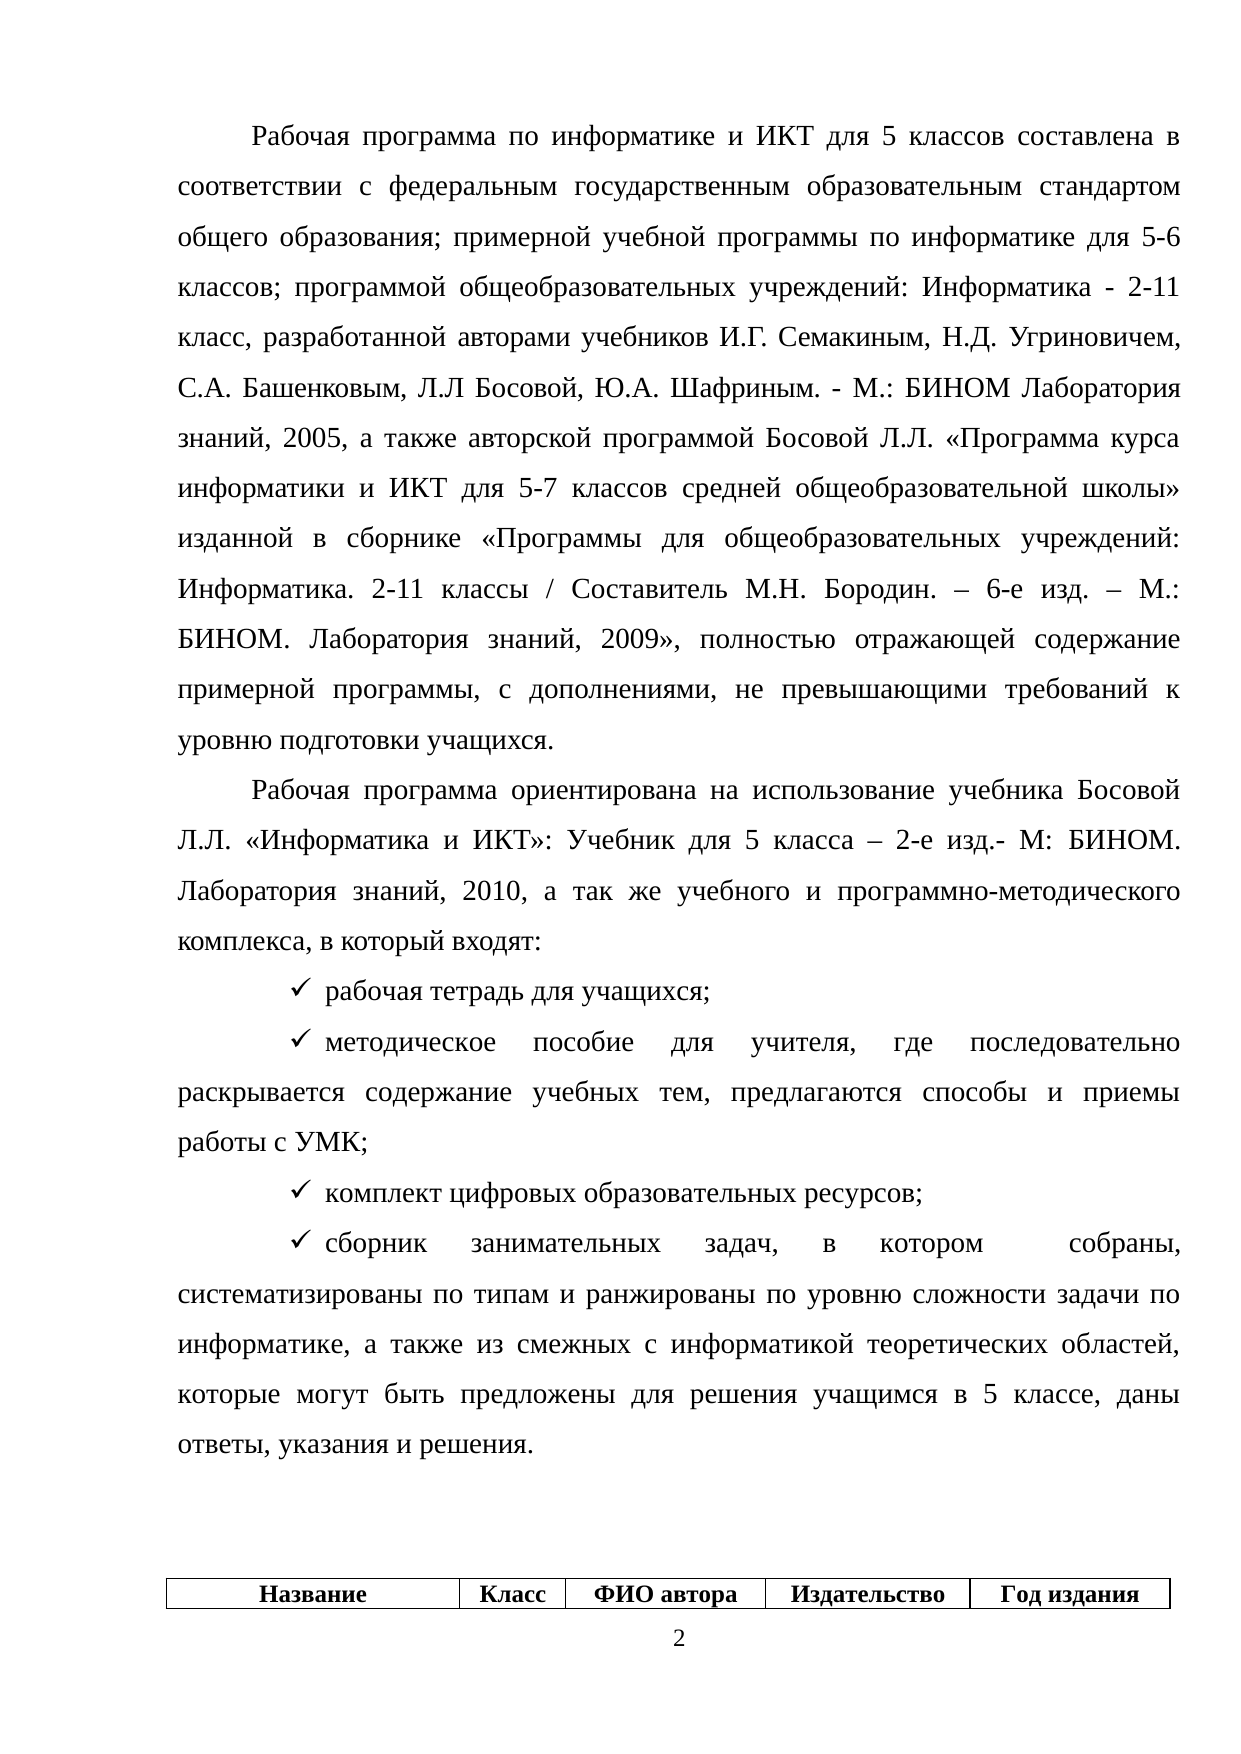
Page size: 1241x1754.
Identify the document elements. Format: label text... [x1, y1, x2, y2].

table_header Год издания [971, 1579, 1169, 1607]
list рабочая тетрадь для учащихся; [177, 973, 1181, 1007]
subtitle Рабочая программа по информатике и ИКТ для 5 классов составлена в соответствии с федеральным государственным образовательным стандартом общего образования; примерной учебной программы по информатике для 5-6 классов; программой общеобразовательных учреждений: Информатика - 2-11 класс, разработанной авторами учебников И.Г. Семакиным, Н.Д. Угриновичем, С.А. Башенковым, Л.Л Босовой, Ю.А. Шафриным. - М.: БИНОМ Лаборатория знаний, 2005, а также авторской программой Босовой Л.Л. «Программа курса информатики и ИКТ для 5-7 классов средней общеобразовательной школы» изданной в сборнике «Программы для общеобразовательных учреждений: Информатика. 2-11 классы / Составитель М.Н. Бородин. – 6-е изд. – М.: БИНОМ. Лаборатория знаний, 2009», полностью отражающей содержание примерной программы, с дополнениями, не превышающими требований к уровню подготовки учащихся. [177, 118, 1181, 755]
table_header Название [167, 1579, 459, 1607]
list сборник занимательных задач, в котором собраны, систематизированы по типам и ранжированы по уровню сложности задачи по информатике, а также из смежных с информатикой теоретических областей, которые могут быть предложены для решения учащимся в 5 классе, даны ответы, указания и решения. [177, 1225, 1181, 1460]
list комплект цифровых образовательных ресурсов; [177, 1175, 1181, 1208]
subtitle Рабочая программа ориентирована на использование учебника Босовой Л.Л. «Информатика и ИКТ»: Учебник для 5 класса – 2-е изд.- М: БИНОМ. Лаборатория знаний, 2010, а так же учебного и программно-методического комплекса, в который входят: [177, 772, 1181, 957]
table_header Класс [460, 1579, 565, 1607]
table_header ФИО автора [566, 1579, 765, 1607]
table_header Издательство [766, 1579, 969, 1607]
list методическое пособие для учителя, где последовательно раскрывается содержание учебных тем, предлагаются способы и приемы работы с УМК; [177, 1024, 1181, 1158]
